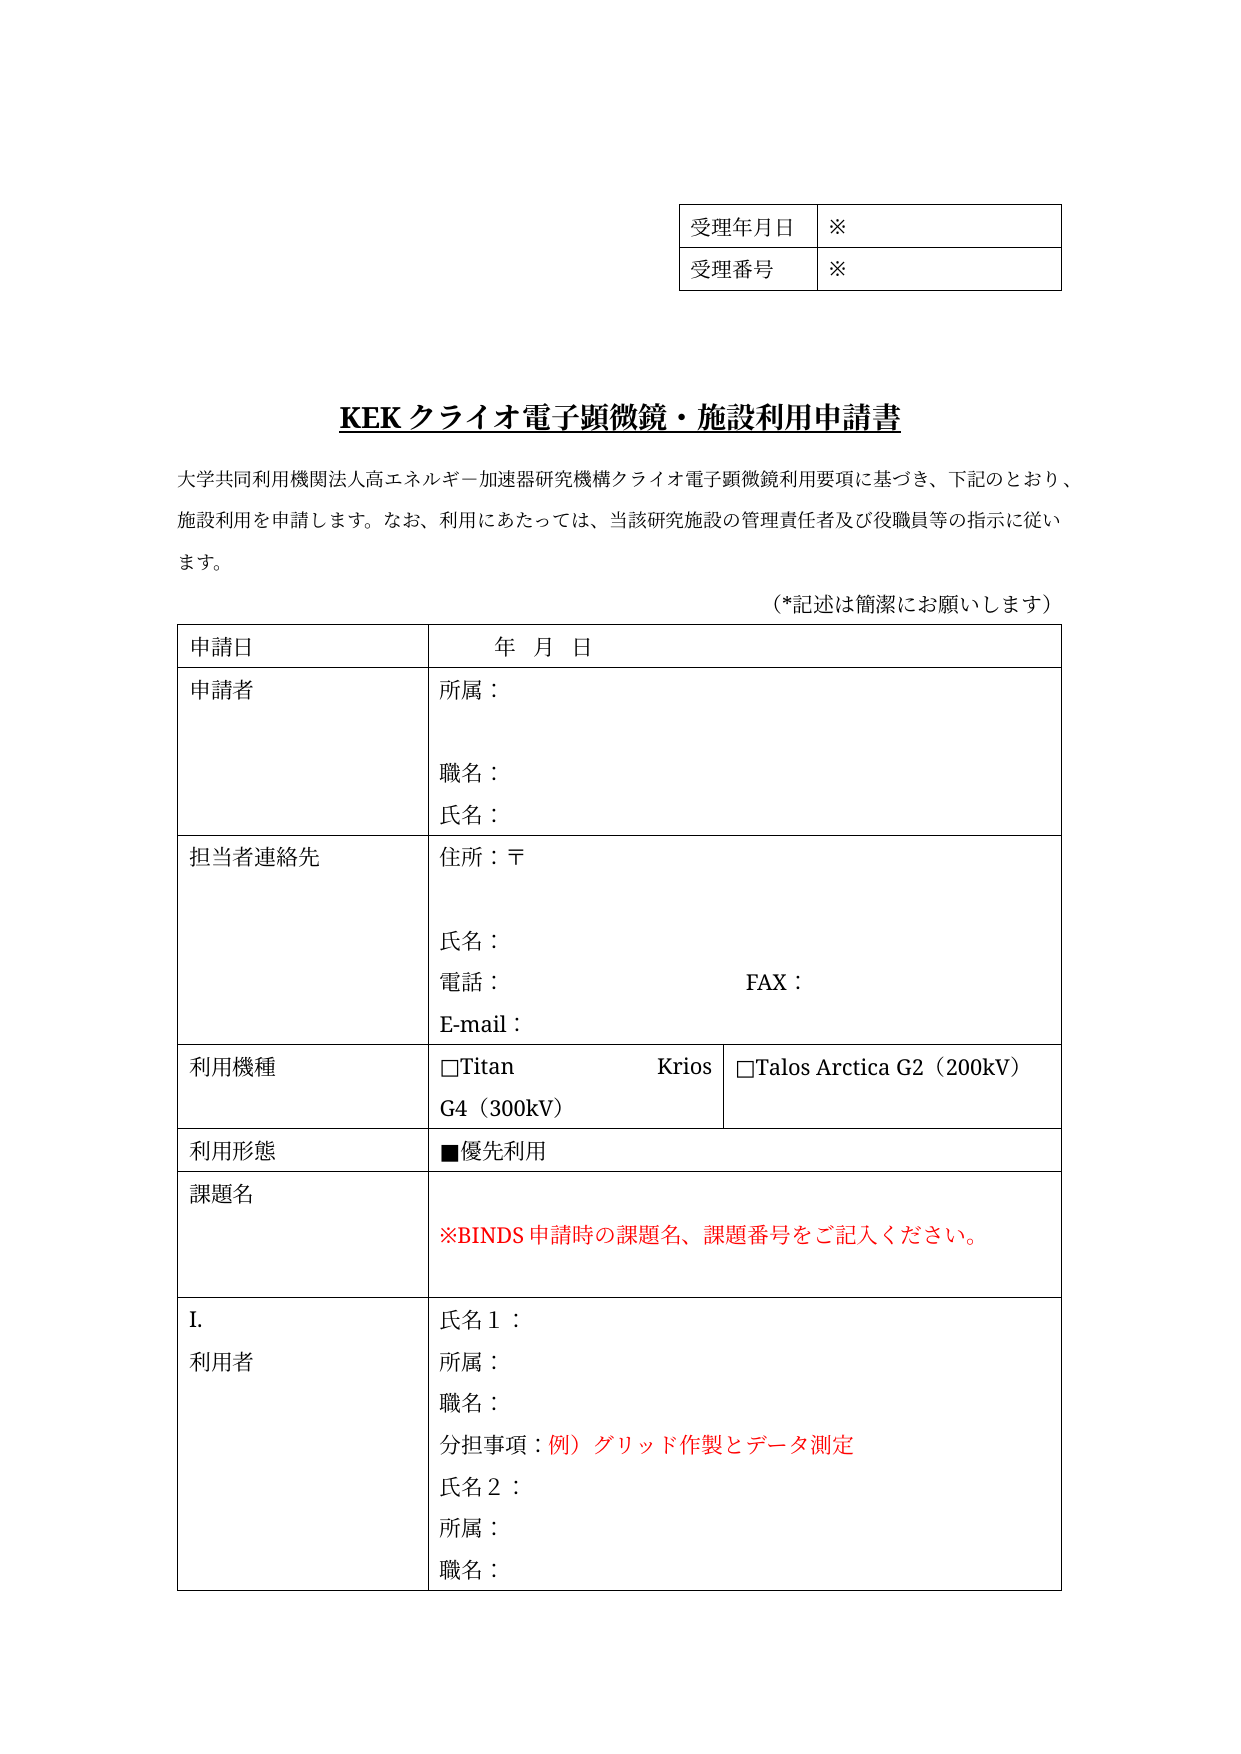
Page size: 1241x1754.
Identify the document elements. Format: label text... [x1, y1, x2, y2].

table_cell 利用形態 [178, 1129, 428, 1171]
table_cell 利用機種 [178, 1045, 428, 1128]
table_header 申請日 [178, 625, 428, 667]
text KEKクライオ電子顕微鏡・施設利用申請書 [177, 374, 1063, 457]
table_header 年 月 日 [429, 625, 1061, 667]
table_header 受理年月日 [680, 205, 817, 247]
table_header ※ [818, 205, 1061, 247]
table_cell □Talos Arctica G2（200kV） [724, 1045, 1061, 1128]
table_cell □Titan Krios G4（300kV） [429, 1045, 723, 1128]
text （*記述は簡潔にお願いします） [177, 582, 1063, 624]
table_cell 所属： 職名： 氏名： [429, 668, 1061, 834]
text 大学共同利用機関法人高エネルギ－加速器研究機構クライオ電子顕微鏡利用要項に基づき、下記のとおり、施設利用を申請します。なお、利用にあたっては、当該研究施設の管理責任者及び役職員等の指示に従います。 [177, 457, 1063, 582]
table_cell ※BINDS申請時の課題名、課題番号をご記入ください。 [429, 1172, 1061, 1297]
table_cell I. 利用者 [178, 1298, 428, 1590]
table_cell 受理番号 [680, 248, 817, 290]
table_cell 課題名 [178, 1172, 428, 1297]
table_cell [429, 1298, 1061, 1590]
table_cell 担当者連絡先 [178, 836, 428, 1044]
table_cell 申請者 [178, 668, 428, 834]
table_cell ■優先利用 [429, 1129, 1061, 1171]
table_cell 住所：〒 氏名： 電話： FAX： E-mail： [429, 836, 1061, 1044]
table_cell ※ [818, 248, 1061, 290]
